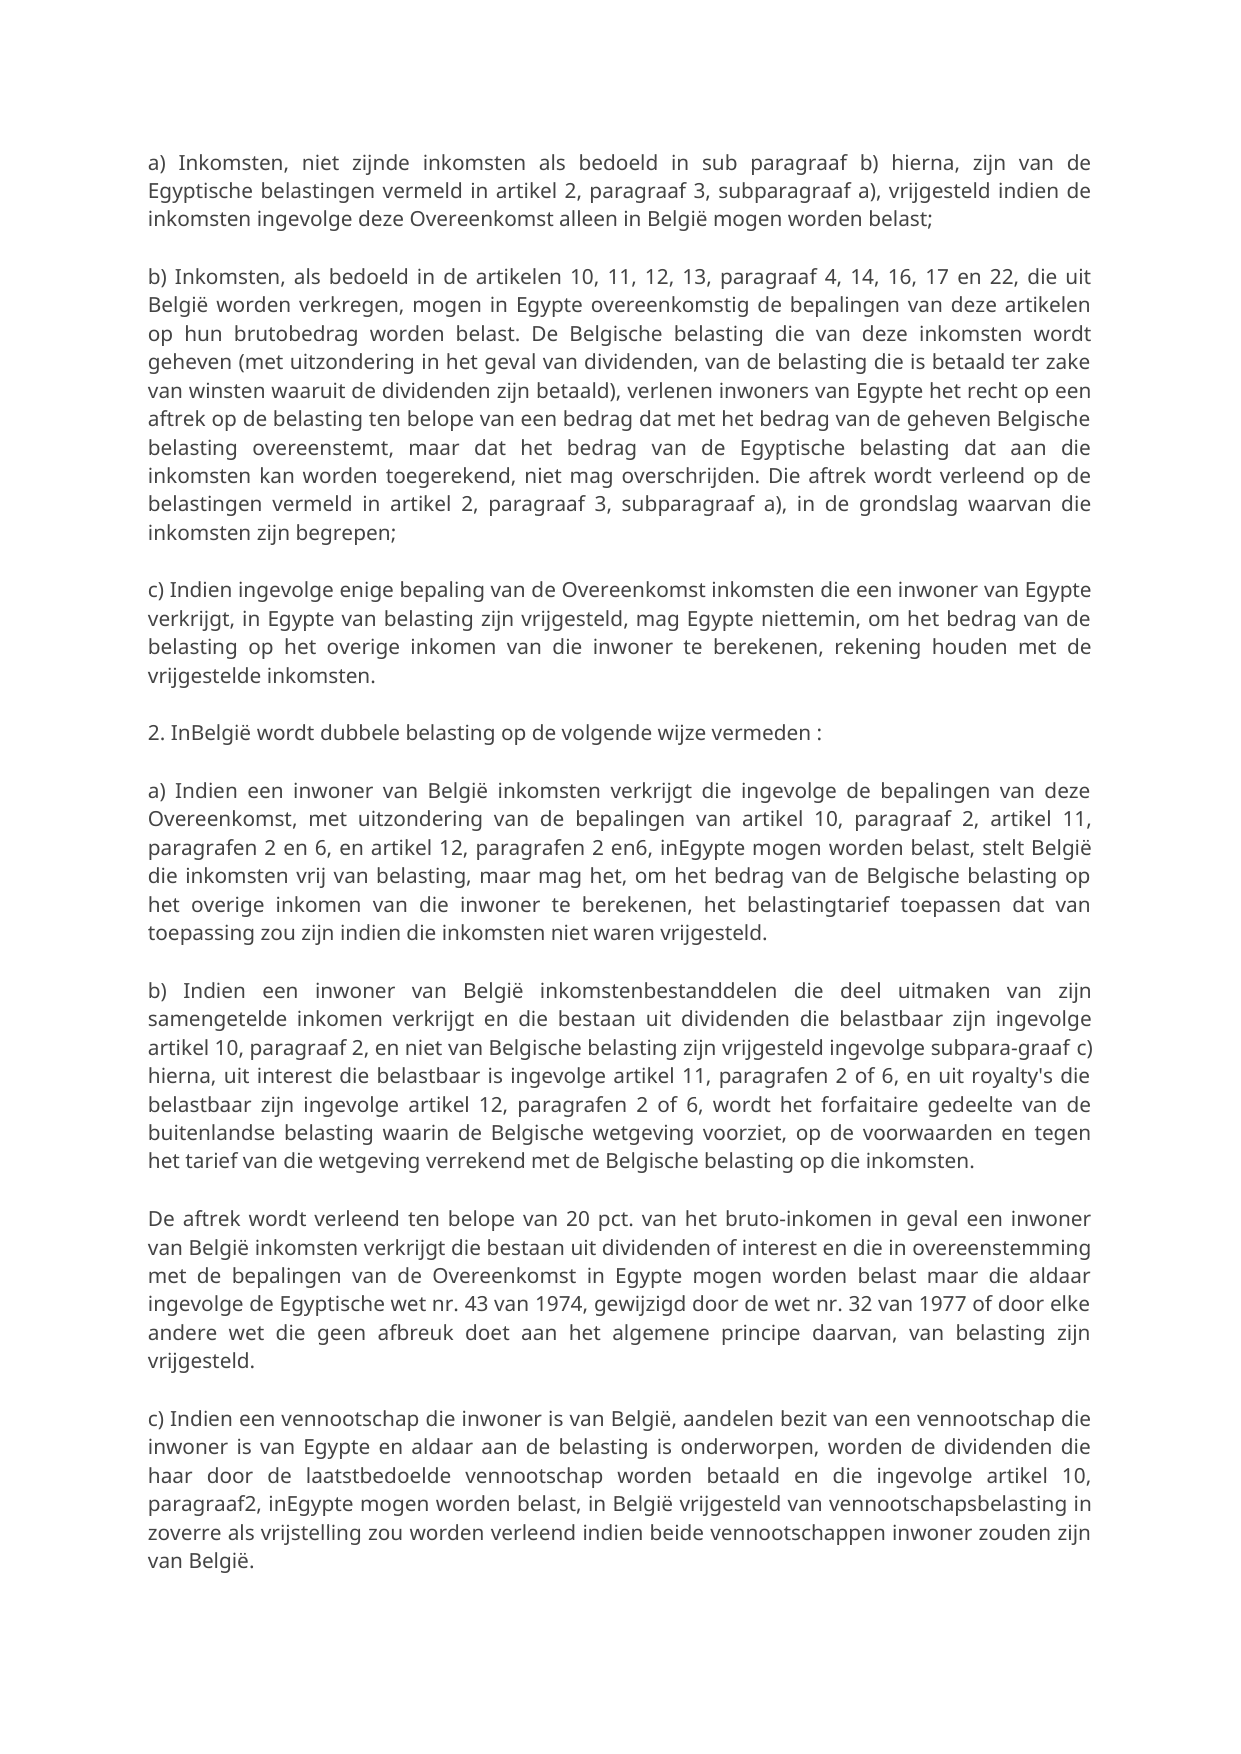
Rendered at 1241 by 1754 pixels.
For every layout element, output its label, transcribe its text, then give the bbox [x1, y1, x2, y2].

text De aftrek wordt verleend ten belope van 20 pct. van het bruto-inkomen in geval een inwoner van België inkomsten verkrijgt die bestaan uit dividenden of interest en die in overeenstemming met de bepalingen van de Overeenkomst in Egypte mogen worden belast maar die aldaar ingevolge de Egyptische wet nr. 43 van 1974, gewijzigd door de wet nr. 32 van 1977 of door elke andere wet die geen afbreuk doet aan het algemene principe daarvan, van belasting zijn vrijgesteld. [148, 1204, 1093, 1375]
text c) Indien ingevolge enige bepaling van de Overeenkomst inkomsten die een inwoner van Egypte verkrijgt, in Egypte van belasting zijn vrijgesteld, mag Egypte niettemin, om het bedrag van de belasting op het overige inkomen van die inwoner te berekenen, rekening houden met de vrijgestelde inkomsten. [148, 576, 1093, 689]
text a) Inkomsten, niet zijnde inkomsten als bedoeld in sub paragraaf b) hierna, zijn van de Egyptische belastingen vermeld in artikel 2, paragraaf 3, subparagraaf a), vrijgesteld indien de inkomsten ingevolge deze Overeenkomst alleen in België mogen worden belast; [148, 148, 1093, 233]
text b) Inkomsten, als bedoeld in de artikelen 10, 11, 12, 13, paragraaf 4, 14, 16, 17 en 22, die uit België worden verkregen, mogen in Egypte overeenkomstig de bepalingen van deze artikelen op hun brutobedrag worden belast. De Belgische belasting die van deze inkomsten wordt geheven (met uitzondering in het geval van dividenden, van de belasting die is betaald ter zake van winsten waaruit de dividenden zijn betaald), verlenen inwoners van Egypte het recht op een aftrek op de belasting ten belope van een bedrag dat met het bedrag van de geheven Belgische belasting overeenstemt, maar dat het bedrag van de Egyptische belasting dat aan die inkomsten kan worden toegerekend, niet mag overschrijden. Die aftrek wordt verleend op de belastingen vermeld in artikel 2, paragraaf 3, subparagraaf a), in de grondslag waarvan die inkomsten zijn begrepen; [148, 262, 1093, 546]
text b) Indien een inwoner van België inkomstenbestanddelen die deel uitmaken van zijn samengetelde inkomen verkrijgt en die bestaan uit dividenden die belastbaar zijn ingevolge artikel 10, paragraaf 2, en niet van Belgische belasting zijn vrijgesteld ingevolge subpara-graaf c) hierna, uit interest die belastbaar is ingevolge artikel 11, paragrafen 2 of 6, en uit royalty's die belastbaar zijn ingevolge artikel 12, paragrafen 2 of 6, wordt het forfaitaire gedeelte van de buitenlandse belasting waarin de Belgische wetgeving voorziet, op de voorwaarden en tegen het tarief van die wetgeving verrekend met de Belgische belasting op die inkomsten. [148, 976, 1093, 1175]
text a) Indien een inwoner van België inkomsten verkrijgt die ingevolge de bepalingen van deze Overeenkomst, met uitzondering van de bepalingen van artikel 10, paragraaf 2, artikel 11, paragrafen 2 en 6, en artikel 12, paragrafen 2 en6, inEgypte mogen worden belast, stelt België die inkomsten vrij van belasting, maar mag het, om het bedrag van de Belgische belasting op het overige inkomen van die inwoner te berekenen, het belastingtarief toepassen dat van toepassing zou zijn indien die inkomsten niet waren vrijgesteld. [148, 776, 1093, 947]
text 2. InBelgië wordt dubbele belasting op de volgende wijze vermeden : [148, 718, 1093, 747]
text c) Indien een vennootschap die inwoner is van België, aandelen bezit van een vennootschap die inwoner is van Egypte en aldaar aan de belasting is onderworpen, worden de dividenden die haar door de laatstbedoelde vennootschap worden betaald en die ingevolge artikel 10, paragraaf2, inEgypte mogen worden belast, in België vrijgesteld van vennootschapsbelasting in zoverre als vrijstelling zou worden verleend indien beide vennootschappen inwoner zouden zijn van België. [148, 1404, 1093, 1574]
